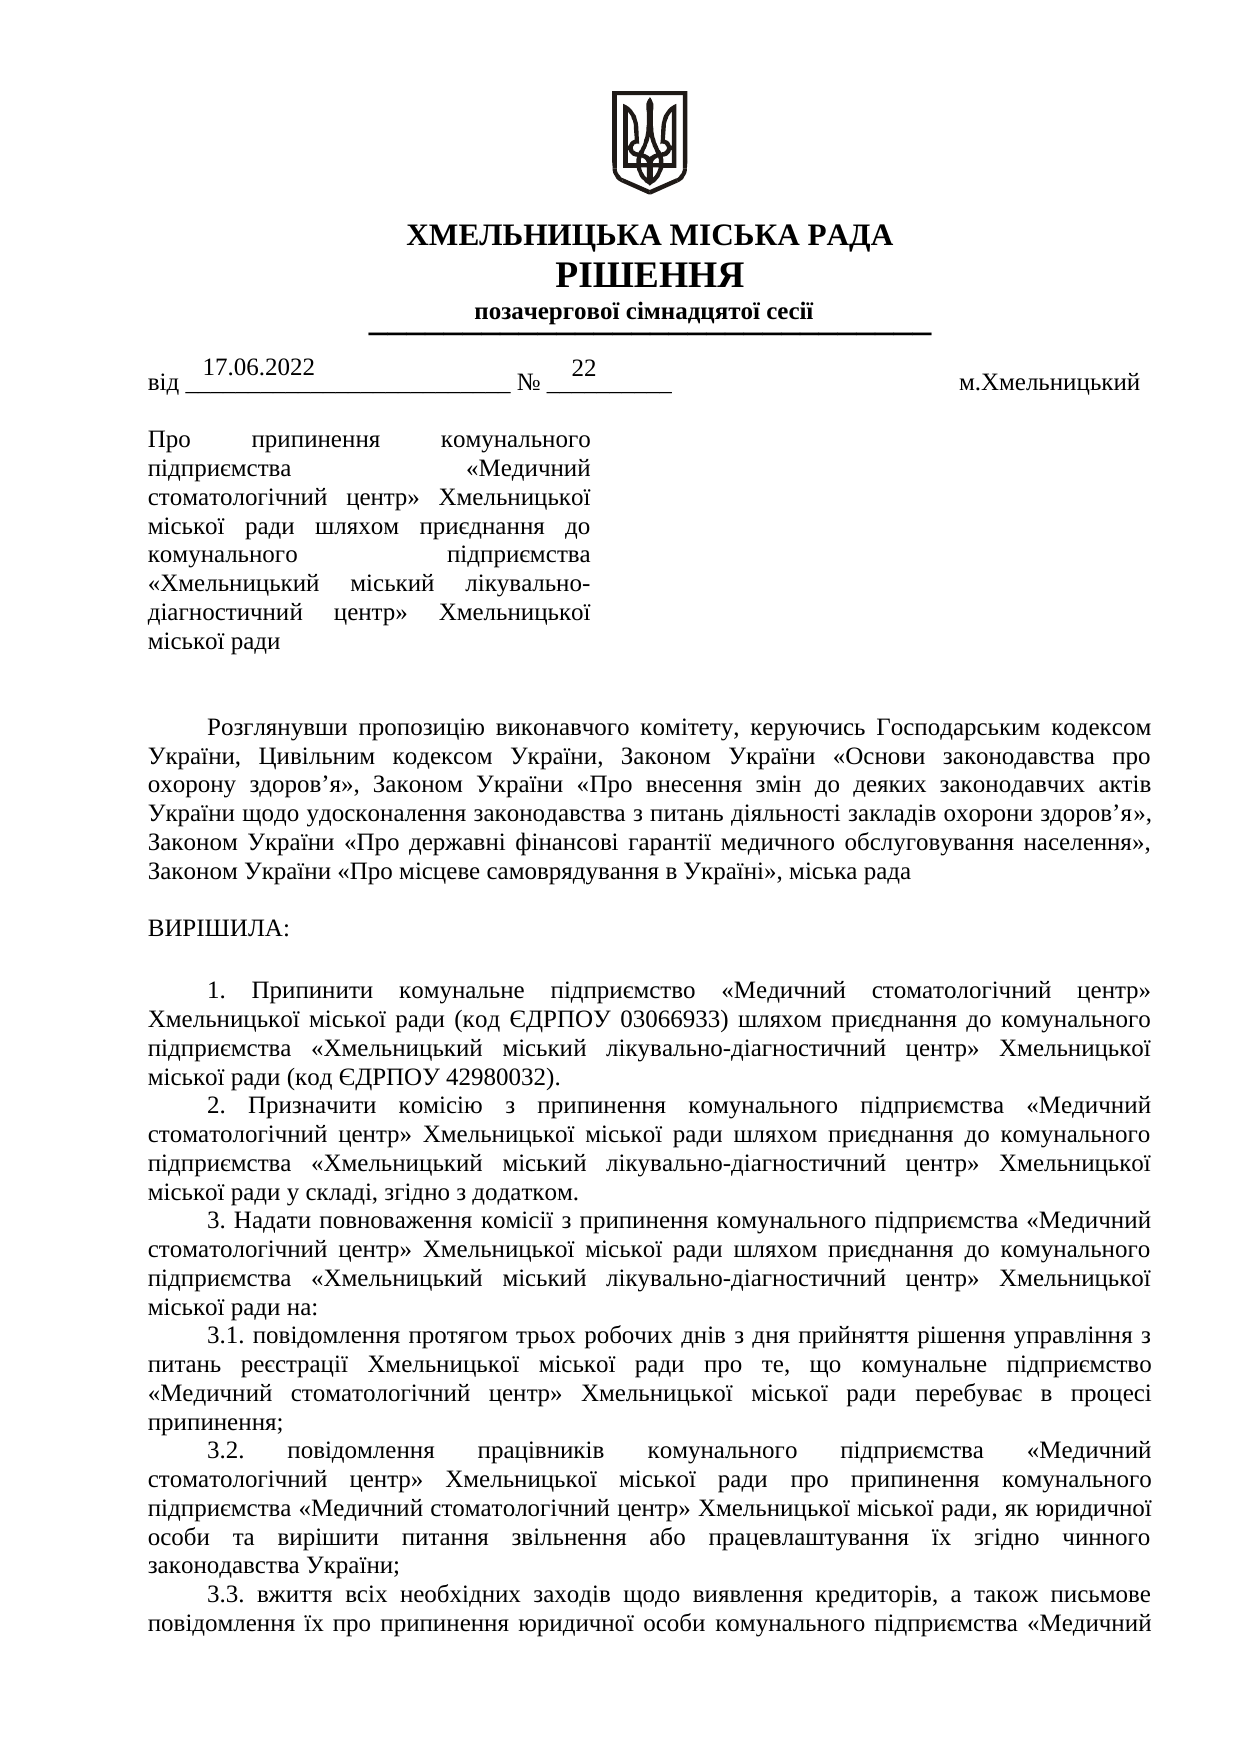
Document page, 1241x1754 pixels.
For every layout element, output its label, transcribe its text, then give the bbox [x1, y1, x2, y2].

text ______________________________ [148, 295, 1152, 338]
text 3.1. повідомлення протягом трьох робочих днів з дня прийняття рішення управління з питань реєстрації Хмельницької міської ради про те, що комунальне підприємство «Медичний стоматологічний центр» Хмельницької міської ради перебуває в процесі припинення; [148, 1321, 1152, 1436]
text ВИРІШИЛА: [148, 913, 1152, 942]
text ХМЕЛЬНИЦЬКА МІСЬКА РАДА [148, 216, 1152, 252]
text 2. Призначити комісію з припинення комунального підприємства «Медичний стоматологічний центр» Хмельницької міської ради шляхом приєднання до комунального підприємства «Хмельницький міський лікувально-діагностичний центр» Хмельницької міської ради у складі, згідно з додатком. [148, 1091, 1152, 1206]
text Про припинення комунального підприємства «Медичний стоматологічний центр» Хмельницької міської ради шляхом приєднання до комунального підприємства «Хмельницький міський лікувально-діагностичний центр» Хмельницької міської ради [148, 424, 591, 654]
text від __________________________ № __________ м.Хмельницький [148, 367, 1152, 396]
text 1. Припинити комунальне підприємство «Медичний стоматологічний центр» Хмельницької міської ради (код ЄДРПОУ 03066933) шляхом приєднання до комунального підприємства «Хмельницький міський лікувально-діагностичний центр» Хмельницької міської ради (код ЄДРПОУ 42980032). [148, 976, 1152, 1091]
text 3.2. повідомлення працівників комунального підприємства «Медичний стоматологічний центр» Хмельницької міської ради про припинення комунального підприємства «Медичний стоматологічний центр» Хмельницької міської ради, як юридичної особи та вирішити питання звільнення або працевлаштування їх згідно чинного законодавства України; [148, 1436, 1152, 1579]
text Розглянувши пропозицію виконавчого комітету, керуючись Господарським кодексом України, Цивільним кодексом України, Законом України «Основи законодавства про охорону здоров’я», Законом України «Про внесення змін до деяких законодавчих актів України щодо удосконалення законодавства з питань діяльності закладів охорони здоров’я», Законом України «Про державні фінансові гарантії медичного обслуговування населення», Законом України «Про місцеве самоврядування в Україні», міська рада [148, 798, 1152, 884]
text РІШЕННЯ [148, 252, 1152, 295]
text 3. Надати повноваження комісії з припинення комунального підприємства «Медичний стоматологічний центр» Хмельницької міської ради шляхом приєднання до комунального підприємства «Хмельницький міський лікувально-діагностичний центр» Хмельницької міської ради на: [148, 1206, 1152, 1321]
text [148, 1579, 1152, 1637]
text Розглянувши пропозицію виконавчого комітету, керуючись Господарським кодексом України, Цивільним кодексом України, Законом України «Основи законодавства про охорону здоров’я», Законом України «Про внесення змін до деяких законодавчих актів України щодо удосконалення законодавства з питань діяльності закладів охорони здоров’я», Законом України «Про державні фінансові гарантії медичного обслуговування населення», Законом України «Про місцеве самоврядування в Україні», міська рада [148, 712, 1152, 798]
